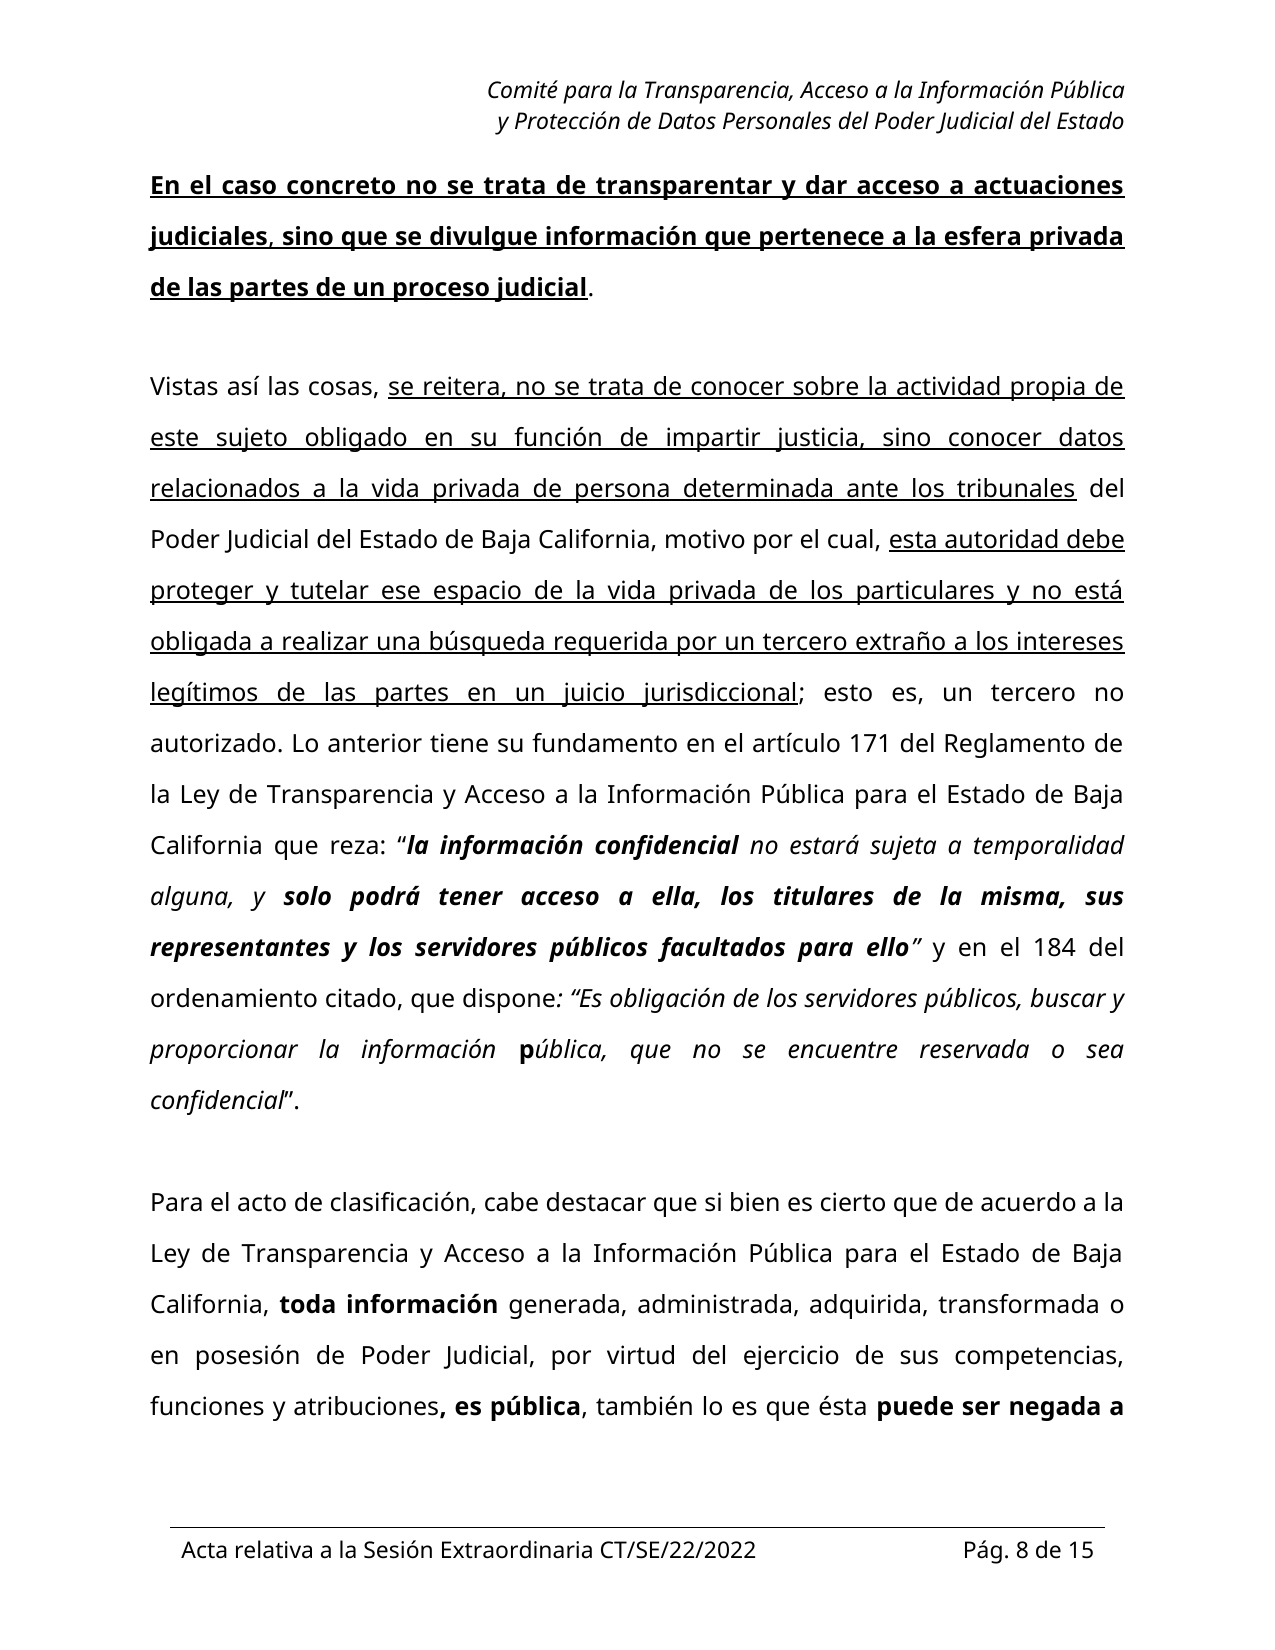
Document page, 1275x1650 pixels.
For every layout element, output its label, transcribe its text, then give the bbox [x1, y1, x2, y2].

text En el caso concreto no se trata de transparentar y dar acceso a actuaciones judiciales, sino que se divulgue información que pertenece a la esfera privada de las partes de un proceso judicial. [150, 167, 1125, 196]
text Vistas así las cosas, se reitera, no se trata de conocer sobre la actividad propia de este sujeto obligado en su función de impartir justicia, sino conocer datos relacionados a la vida privada de persona determinada ante los tribunales del Poder Judicial del Estado de Baja California, motivo por el cual, esta autoridad debe proteger y tutelar ese espacio de la vida privada de los particulares y no está obligada a realizar una búsqueda requerida por un tercero extraño a los intereses legítimos de las partes en un juicio jurisdiccional; esto es, un tercero no autorizado. Lo anterior tiene su fundamento en el artículo 171 del Reglamento de la Ley de Transparencia y Acceso a la Información Pública para el Estado de Baja California que reza: “la información confidencial no estará sujeta a temporalidad alguna, y solo podrá tener acceso a ella, los titulares de la misma, sus representantes y los servidores públicos facultados para ello” y en el 184 del ordenamiento citado, que dispone: “Es obligación de los servidores públicos, buscar y proporcionar la información pública, que no se encuentre reservada o sea confidencial”. [150, 368, 1125, 448]
text En el caso concreto no se trata de transparentar y dar acceso a actuaciones judiciales, sino que se divulgue información que pertenece a la esfera privada de las partes de un proceso judicial. [150, 198, 1125, 247]
text Vistas así las cosas, se reitera, no se trata de conocer sobre la actividad propia de este sujeto obligado en su función de impartir justicia, sino conocer datos relacionados a la vida privada de persona determinada ante los tribunales del Poder Judicial del Estado de Baja California, motivo por el cual, esta autoridad debe proteger y tutelar ese espacio de la vida privada de los particulares y no está obligada a realizar una búsqueda requerida por un tercero extraño a los intereses legítimos de las partes en un juicio jurisdiccional; esto es, un tercero no autorizado. Lo anterior tiene su fundamento en el artículo 171 del Reglamento de la Ley de Transparencia y Acceso a la Información Pública para el Estado de Baja California que reza: “la información confidencial no estará sujeta a temporalidad alguna, y solo podrá tener acceso a ella, los titulares de la misma, sus representantes y los servidores públicos facultados para ello” y en el 184 del ordenamiento citado, que dispone: “Es obligación de los servidores públicos, buscar y proporcionar la información pública, que no se encuentre reservada o sea confidencial”. [150, 450, 1125, 652]
text Vistas así las cosas, se reitera, no se trata de conocer sobre la actividad propia de este sujeto obligado en su función de impartir justicia, sino conocer datos relacionados a la vida privada de persona determinada ante los tribunales del Poder Judicial del Estado de Baja California, motivo por el cual, esta autoridad debe proteger y tutelar ese espacio de la vida privada de los particulares y no está obligada a realizar una búsqueda requerida por un tercero extraño a los intereses legítimos de las partes en un juicio jurisdiccional; esto es, un tercero no autorizado. Lo anterior tiene su fundamento en el artículo 171 del Reglamento de la Ley de Transparencia y Acceso a la Información Pública para el Estado de Baja California que reza: “la información confidencial no estará sujeta a temporalidad alguna, y solo podrá tener acceso a ella, los titulares de la misma, sus representantes y los servidores públicos facultados para ello” y en el 184 del ordenamiento citado, que dispone: “Es obligación de los servidores públicos, buscar y proporcionar la información pública, que no se encuentre reservada o sea confidencial”. [150, 654, 1125, 1117]
text En el caso concreto no se trata de transparentar y dar acceso a actuaciones judiciales, sino que se divulgue información que pertenece a la esfera privada de las partes de un proceso judicial. [150, 249, 1125, 304]
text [150, 1185, 1125, 1423]
